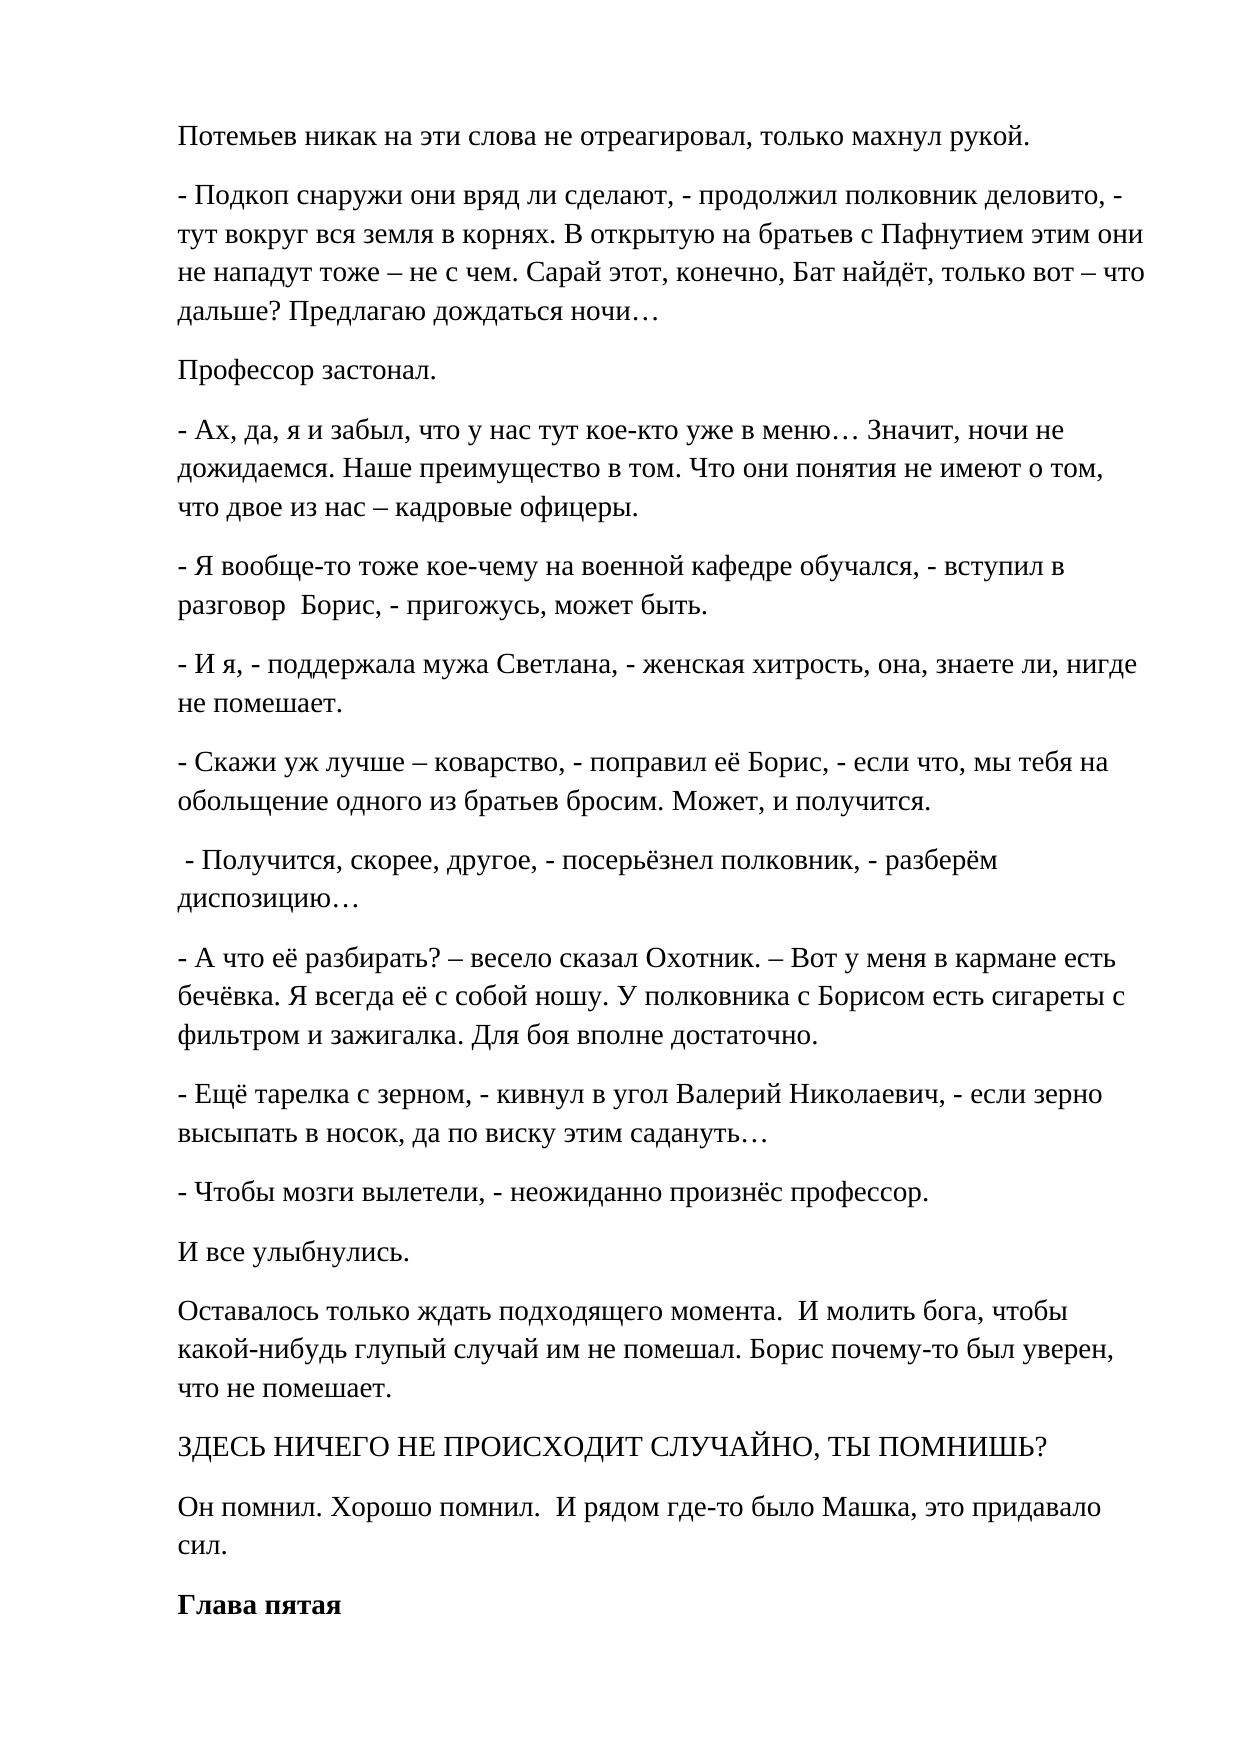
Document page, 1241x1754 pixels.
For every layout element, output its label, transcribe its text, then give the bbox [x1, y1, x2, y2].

text - А что её разбирать? – весело сказал Охотник. – Вот у меня в кармане есть бечёвка. Я всегда её с собой ношу. У полковника с Борисом есть сигареты с фильтром и зажигалка. Для боя вполне достаточно. [177, 940, 1152, 1051]
text ЗДЕСЬ НИЧЕГО НЕ ПРОИСХОДИТ СЛУЧАЙНО, ТЫ ПОМНИШЬ? [177, 1429, 1152, 1463]
text - Скажи уж лучше – коварство, - поправил её Борис, - если что, мы тебя на обольщение одного из братьев бросим. Может, и получится. [177, 744, 1152, 816]
text Оставалось только ждать подходящего момента. И молить бога, чтобы какой-нибудь глупый случай им не помешал. Борис почему-то был уверен, что не помешает. [177, 1293, 1152, 1404]
text - И я, - поддержала мужа Светлана, - женская хитрость, она, знаете ли, нигде не помешает. [177, 646, 1152, 718]
text - Подкоп снаружи они вряд ли сделают, - продолжил полковник деловито, - тут вокруг вся земля в корнях. В открытую на братьев с Пафнутием этим они не нападут тоже – не с чем. Сарай этот, конечно, Бат найдёт, только вот – что дальше? Предлагаю дождаться ночи… [177, 177, 1152, 327]
text Потемьев никак на эти слова не отреагировал, только махнул рукой. [177, 118, 1152, 152]
text Глава пятая [177, 1587, 1152, 1620]
text И все улыбнулись. [177, 1234, 1152, 1267]
text - Получится, скорее, другое, - посерьёзнел полковник, - разберём диспозицию… [177, 842, 1152, 914]
text - Чтобы мозги вылетели, - неожиданно произнёс профессор. [177, 1174, 1152, 1208]
text - Ах, да, я и забыл, что у нас тут кое-кто уже в меню… Значит, ночи не дожидаемся. Наше преимущество в том. Что они понятия не имеют о том, что двое из нас – кадровые офицеры. [177, 412, 1152, 522]
text - Ещё тарелка с зерном, - кивнул в угол Валерий Николаевич, - если зерно высыпать в носок, да по виску этим садануть… [177, 1076, 1152, 1148]
text - Я вообще-то тоже кое-чему на военной кафедре обучался, - вступил в разговор Борис, - пригожусь, может быть. [177, 548, 1152, 620]
text Он помнил. Хорошо помнил. И рядом где-то было Машка, это придавало сил. [177, 1489, 1152, 1561]
text Профессор застонал. [177, 352, 1152, 386]
